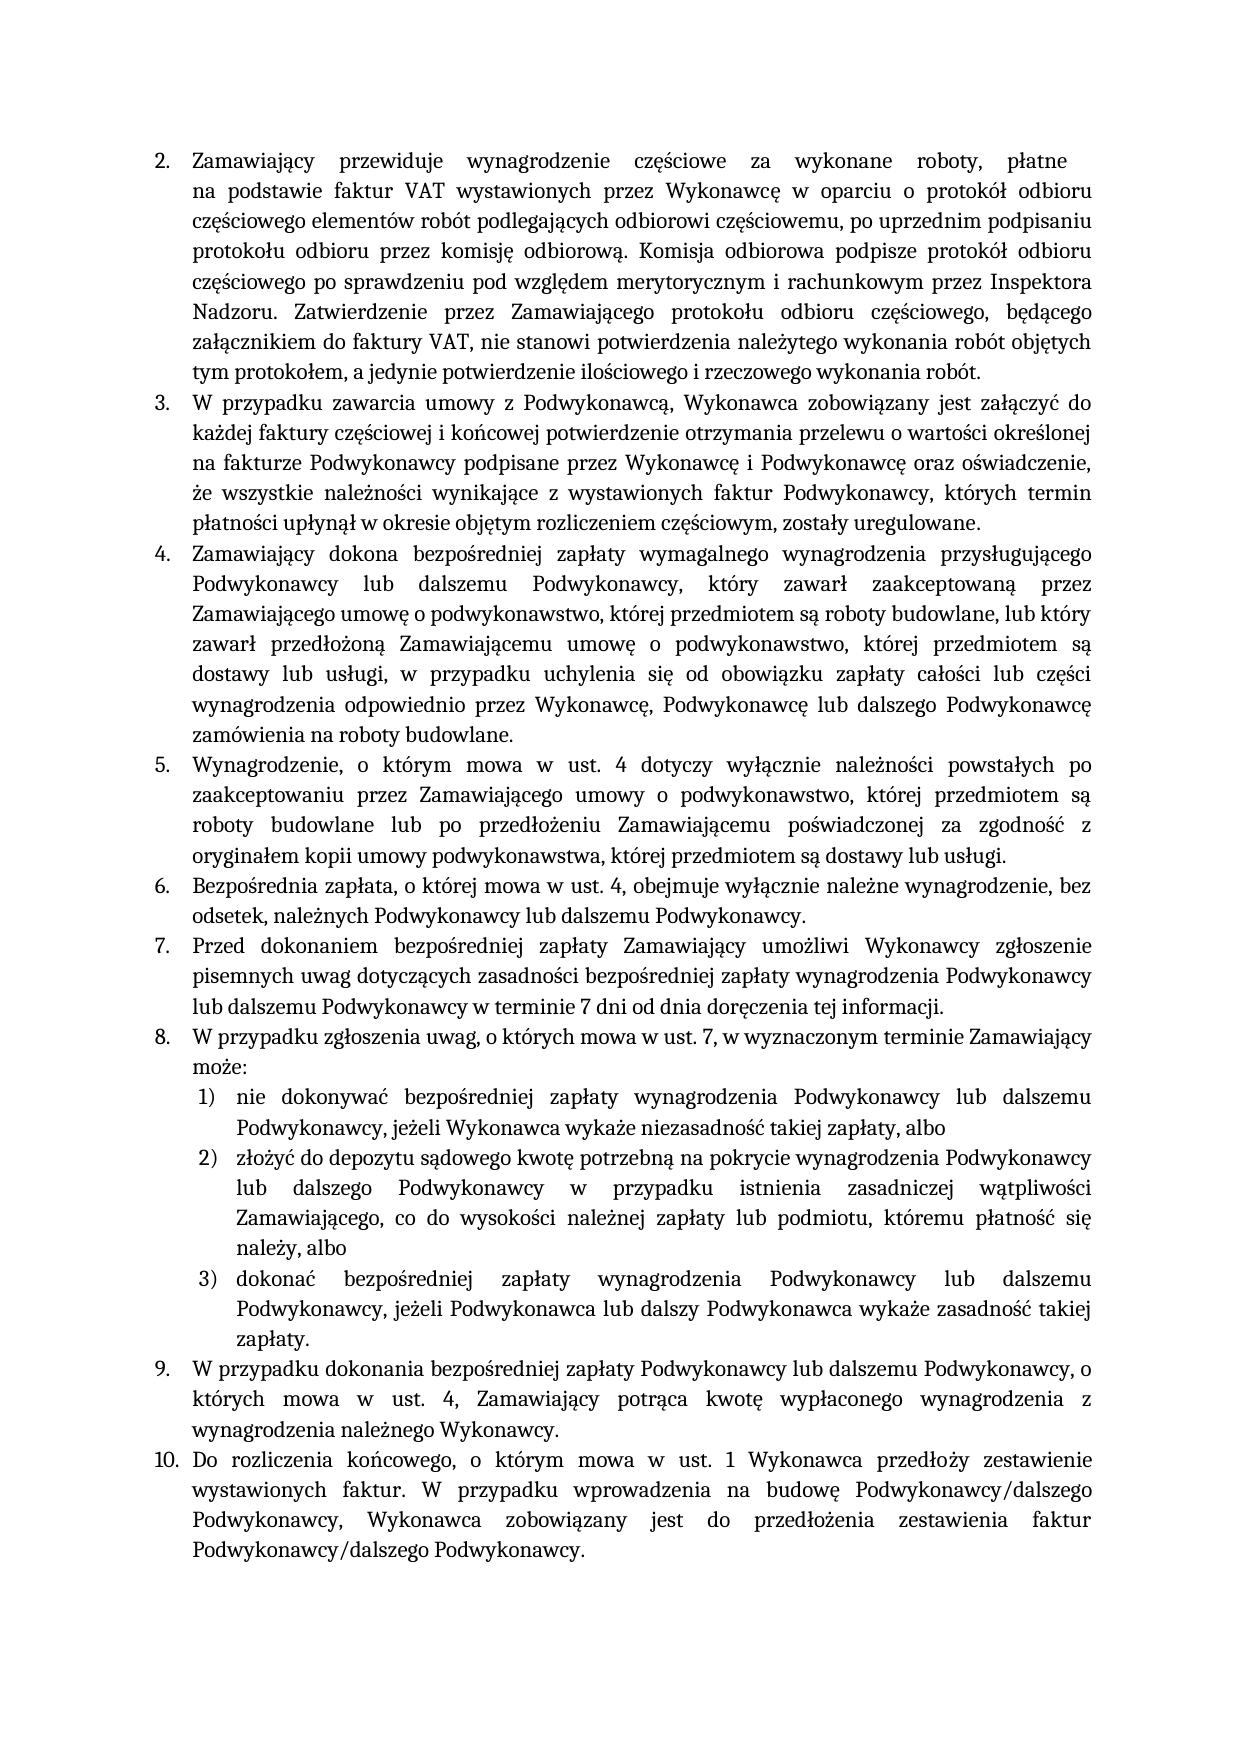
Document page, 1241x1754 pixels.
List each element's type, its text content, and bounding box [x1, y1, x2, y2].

list W przypadku zawarcia umowy z Podwykonawcą, Wykonawca zobowiązany jest załączyć do każdej faktury częściowej i końcowej potwierdzenie otrzymania przelewu o wartości określonej na fakturze Podwykonawcy podpisane przez Wykonawcę i Podwykonawcę oraz oświadczenie, że wszystkie należności wynikające z wystawionych faktur Podwykonawcy, których termin płatności upłynął w okresie objętym rozliczeniem częściowym, zostały uregulowane. [154, 389, 1093, 536]
list Zamawiający przewiduje wynagrodzenie częściowe za wykonane roboty, płatne na podstawie faktur VAT wystawionych przez Wykonawcę w oparciu o protokół odbioru częściowego elementów robót podlegających odbiorowi częściowemu, po uprzednim podpisaniu protokołu odbioru przez komisję odbiorową. Komisja odbiorowa podpisze protokół odbioru częściowego po sprawdzeniu pod względem merytorycznym i rachunkowym przez Inspektora Nadzoru. Zatwierdzenie przez Zamawiającego protokołu odbioru częściowego, będącego załącznikiem do faktury VAT, nie stanowi potwierdzenia należytego wykonania robót objętych tym protokołem, a jedynie potwierdzenie ilościowego i rzeczowego wykonania robót. [154, 148, 1093, 385]
list Bezpośrednia zapłata, o której mowa w ust. 4, obejmuje wyłącznie należne wynagrodzenie, bez odsetek, należnych Podwykonawcy lub dalszemu Podwykonawcy. [154, 873, 1093, 929]
list nie dokonywać bezpośredniej zapłaty wynagrodzenia Podwykonawcy lub dalszemu Podwykonawcy, jeżeli Wykonawca wykaże niezasadność takiej zapłaty, albo [199, 1084, 1093, 1141]
list dokonać bezpośredniej zapłaty wynagrodzenia Podwykonawcy lub dalszemu Podwykonawcy, jeżeli Podwykonawca lub dalszy Podwykonawca wykaże zasadność takiej zapłaty. [199, 1265, 1093, 1352]
list Zamawiający dokona bezpośredniej zapłaty wymagalnego wynagrodzenia przysługującego Podwykonawcy lub dalszemu Podwykonawcy, który zawarł zaakceptowaną przez Zamawiającego umowę o podwykonawstwo, której przedmiotem są roboty budowlane, lub który zawarł przedłożoną Zamawiającemu umowę o podwykonawstwo, której przedmiotem są dostawy lub usługi, w przypadku uchylenia się od obowiązku zapłaty całości lub części wynagrodzenia odpowiednio przez Wykonawcę, Podwykonawcę lub dalszego Podwykonawcę zamówienia na roboty budowlane. [154, 540, 1093, 748]
list złożyć do depozytu sądowego kwotę potrzebną na pokrycie wynagrodzenia Podwykonawcy lub dalszego Podwykonawcy w przypadku istnienia zasadniczej wątpliwości Zamawiającego, co do wysokości należnej zapłaty lub podmiotu, któremu płatność się należy, albo [199, 1144, 1093, 1261]
list W przypadku dokonania bezpośredniej zapłaty Podwykonawcy lub dalszemu Podwykonawcy, o których mowa w ust. 4, Zamawiający potrąca kwotę wypłaconego wynagrodzenia z wynagrodzenia należnego Wykonawcy. [154, 1356, 1093, 1443]
list W przypadku zgłoszenia uwag, o których mowa w ust. 7, w wyznaczonym terminie Zamawiający może: [154, 1024, 1093, 1080]
list Do rozliczenia końcowego, o którym mowa w ust. 1 Wykonawca przedłoży zestawienie wystawionych faktur. W przypadku wprowadzenia na budowę Podwykonawcy/dalszego Podwykonawcy, Wykonawca zobowiązany jest do przedłożenia zestawienia faktur Podwykonawcy/dalszego Podwykonawcy. [154, 1447, 1093, 1563]
list Wynagrodzenie, o którym mowa w ust. 4 dotyczy wyłącznie należności powstałych po zaakceptowaniu przez Zamawiającego umowy o podwykonawstwo, której przedmiotem są roboty budowlane lub po przedłożeniu Zamawiającemu poświadczonej za zgodność z oryginałem kopii umowy podwykonawstwa, której przedmiotem są dostawy lub usługi. [154, 752, 1093, 869]
list Przed dokonaniem bezpośredniej zapłaty Zamawiający umożliwi Wykonawcy zgłoszenie pisemnych uwag dotyczących zasadności bezpośredniej zapłaty wynagrodzenia Podwykonawcy lub dalszemu Podwykonawcy w terminie 7 dni od dnia doręczenia tej informacji. [154, 933, 1093, 1020]
